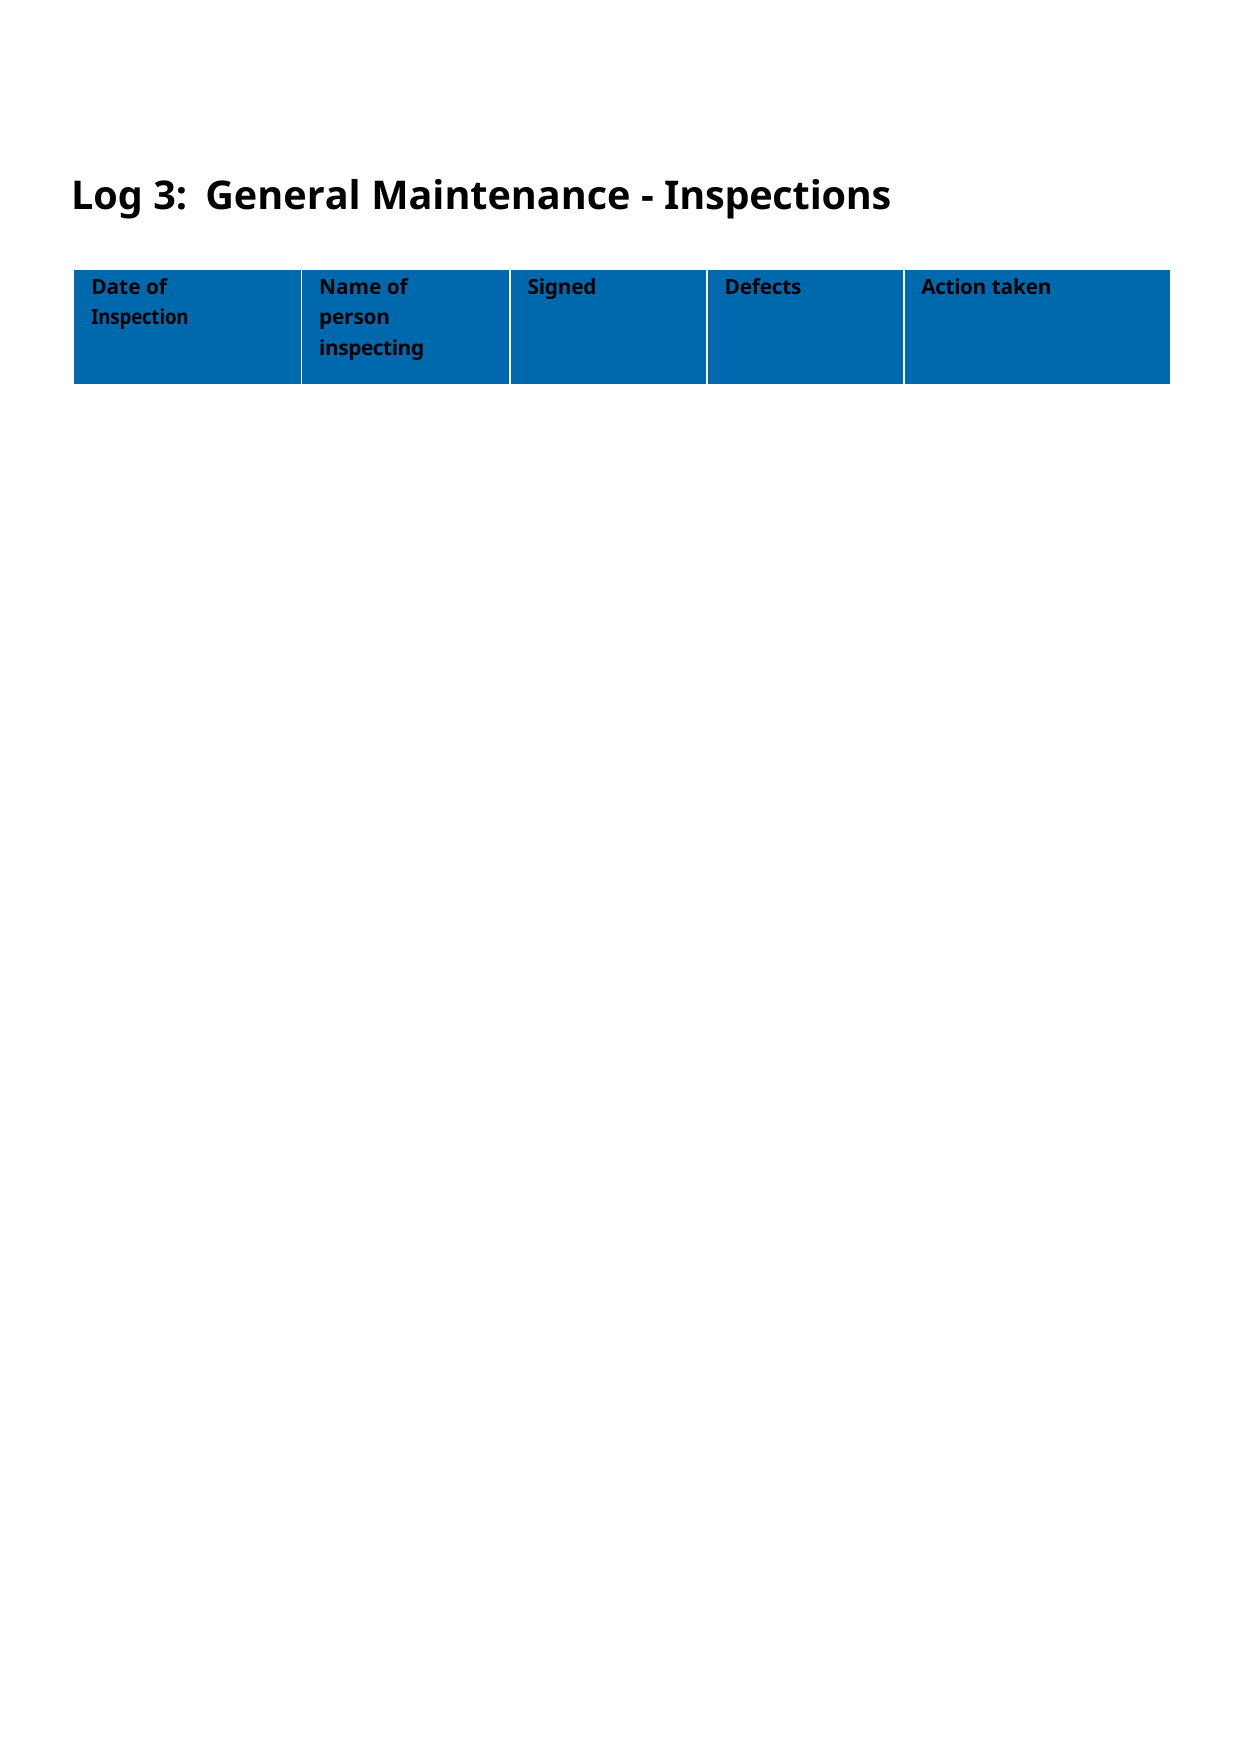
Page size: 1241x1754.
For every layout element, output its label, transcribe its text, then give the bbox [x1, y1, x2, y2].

table_header Name of person inspecting [302, 270, 509, 384]
table_header Date of Inspection [74, 270, 301, 384]
table_header Defects [708, 270, 903, 384]
table_header Signed [511, 270, 706, 384]
subtitle Log 3: General Maintenance - Inspections [71, 167, 1184, 221]
table_header Action taken [905, 270, 1170, 384]
